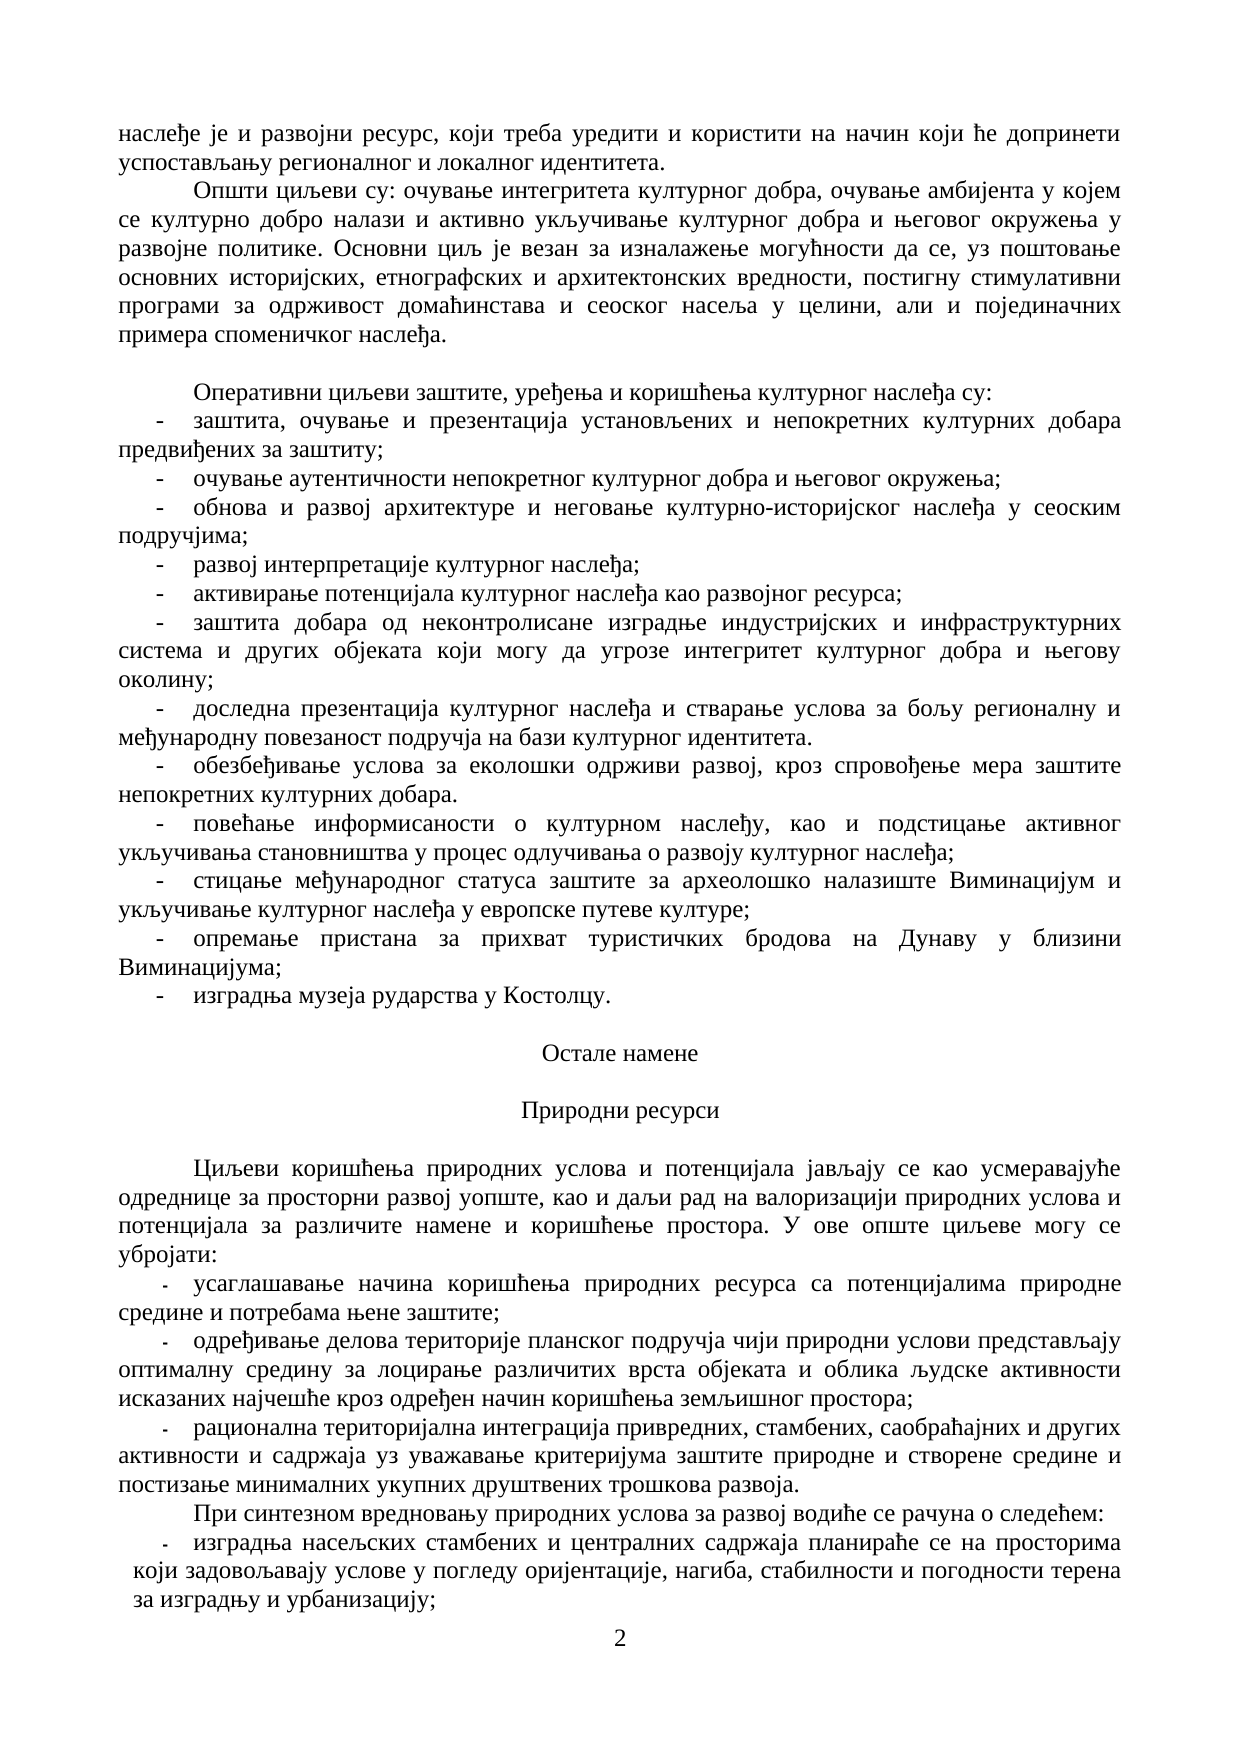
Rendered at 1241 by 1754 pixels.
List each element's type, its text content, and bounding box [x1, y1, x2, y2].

list усаглашавање начина коришћења природних ресурса са потенцијалима природне средине и потребама њене заштите; [118, 1268, 1122, 1326]
list обнова и развој архитектуре и неговање културно-историјског наслеђа у сеоским подручјима; [118, 492, 1122, 549]
list доследна презентација културног наслеђа и стварање услова за бољу регионалну и међународну повезаност подручја на бази културног идентитета. [118, 693, 1122, 751]
text Остале намене [118, 1038, 1122, 1067]
list обезбеђивање услова за еколошки одрживи развој, кроз спровођење мера заштите непокретних културних добара. [118, 751, 1122, 808]
list активирање потенцијала културног наслеђа као развојног ресурса; [118, 578, 1122, 607]
list Циљеви коришћења природних услова и потенцијала јављају се као усмеравајуће одреднице за просторни развој уопште, као и даљи рад на валоризацији природних услова и потенцијала за различите намене и коришћење простора. У ове опште циљеве могу се убројати: [118, 1153, 1122, 1268]
list рационална територијална интеграција привредних, стамбених, саобраћајних и других активности и садржаја уз уважавање критеријума заштите природне и створене средине и постизање минималних укупних друштвених трошкова развоја. [118, 1412, 1122, 1498]
list опремање пристана за прихват туристичких бродова на Дунаву у близини Виминацијума; [118, 923, 1122, 981]
list заштита, очување и презентација установљених и непокретних културних добара предвиђених за заштиту; [118, 406, 1122, 463]
text Оперативни циљеви заштите, уређења и коришћења културног наслеђа су: [118, 377, 1122, 406]
list заштита добара од неконтролисане изградње индустријских и инфраструктурних система и других објеката који могу да угрозе интегритет културног добра и његову околину; [118, 607, 1122, 693]
list изградња музеја рударства у Костолцу. [118, 981, 1122, 1009]
list При синтезном вредновању природних услова за развој водиће се рачуна о следећем: [118, 1498, 1122, 1527]
list одређивање делова територије планског подручја чији природни услови представљају оптималну средину за лоцирање различитих врста објеката и облика људске активности исказаних најчешће кроз одређен начин коришћења земљишног простора; [118, 1326, 1122, 1412]
list очување аутентичности непокретног културног добра и његовог окружења; [118, 463, 1122, 492]
text Општи циљеви су: очување интегритета културног добра, очување амбијента у којем се културно добро налази и активно укључивање културног добра и његовог окружења у развојне политике. Основни циљ је везан за изналажење могућности да се, уз поштовање основних историјских, етнографских и архитектонских вредности, постигну стимулативни програми за одрживост домаћинстава и сеоског насеља у целини, али и појединачних примера споменичког наслеђа. [118, 176, 1122, 348]
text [118, 118, 1122, 176]
list изградња насељских стамбених и централних садржаја планираће се на просторима који задовољавају услове у погледу оријентације, нагиба, стабилности и погодности терена за изградњу и урбанизацију; [133, 1527, 1122, 1613]
text Природни ресурси [118, 1096, 1122, 1124]
list стицање међународног статуса заштите за археолошко налазиште Виминацијум и укључивање културног наслеђа у европске путеве културе; [118, 866, 1122, 923]
list повећање информисаности о културном наслеђу, као и подстицање активног укључивања становништва у процес одлучивања о развоју културног наслеђа; [118, 808, 1122, 866]
list развој интерпретације културног наслеђа; [118, 549, 1122, 578]
